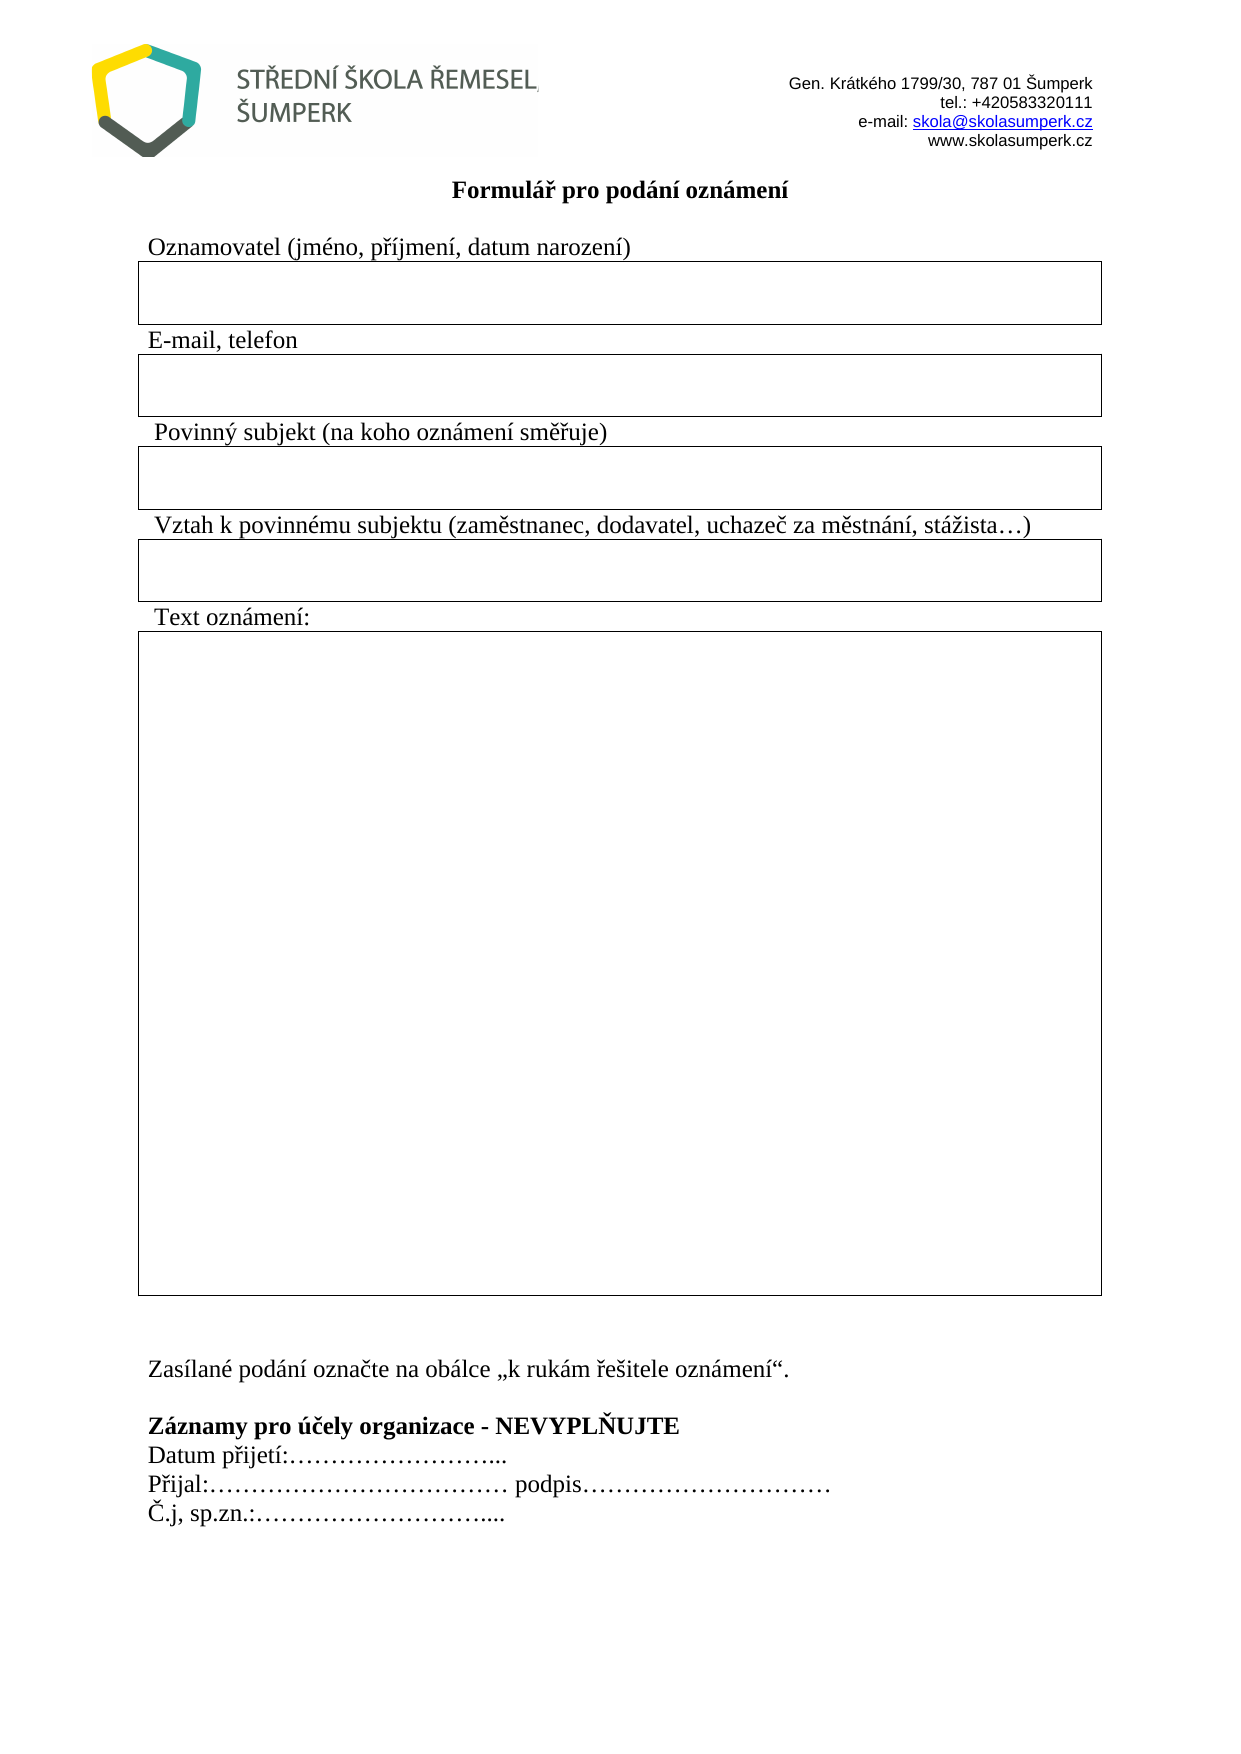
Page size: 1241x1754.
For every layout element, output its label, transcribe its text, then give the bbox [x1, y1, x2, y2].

text Datum přijetí:……………………... [148, 1440, 1093, 1469]
text Formulář pro podání oznámení [148, 175, 1093, 203]
text Text oznámení: [148, 602, 1093, 631]
text Záznamy pro účely organizace - NEVYPLŇUJTE [148, 1411, 1093, 1440]
text E-mail, telefon [148, 325, 1093, 353]
text Oznamovatel (jméno, příjmení, datum narození) [148, 232, 1093, 261]
text Vztah k povinnému subjektu (zaměstnanec, dodavatel, uchazeč za městnání, stážista…) [148, 510, 1093, 538]
text Přijal:……………………………… podpis………………………… [148, 1469, 1093, 1498]
text Povinný subjekt (na koho oznámení směřuje) [148, 417, 1093, 446]
picture [91, 44, 538, 157]
text Č.j, sp.zn.:……………………….... [148, 1498, 1093, 1526]
text Zasílané podání označte na obálce „k rukám řešitele oznámení“. [148, 1354, 1093, 1383]
